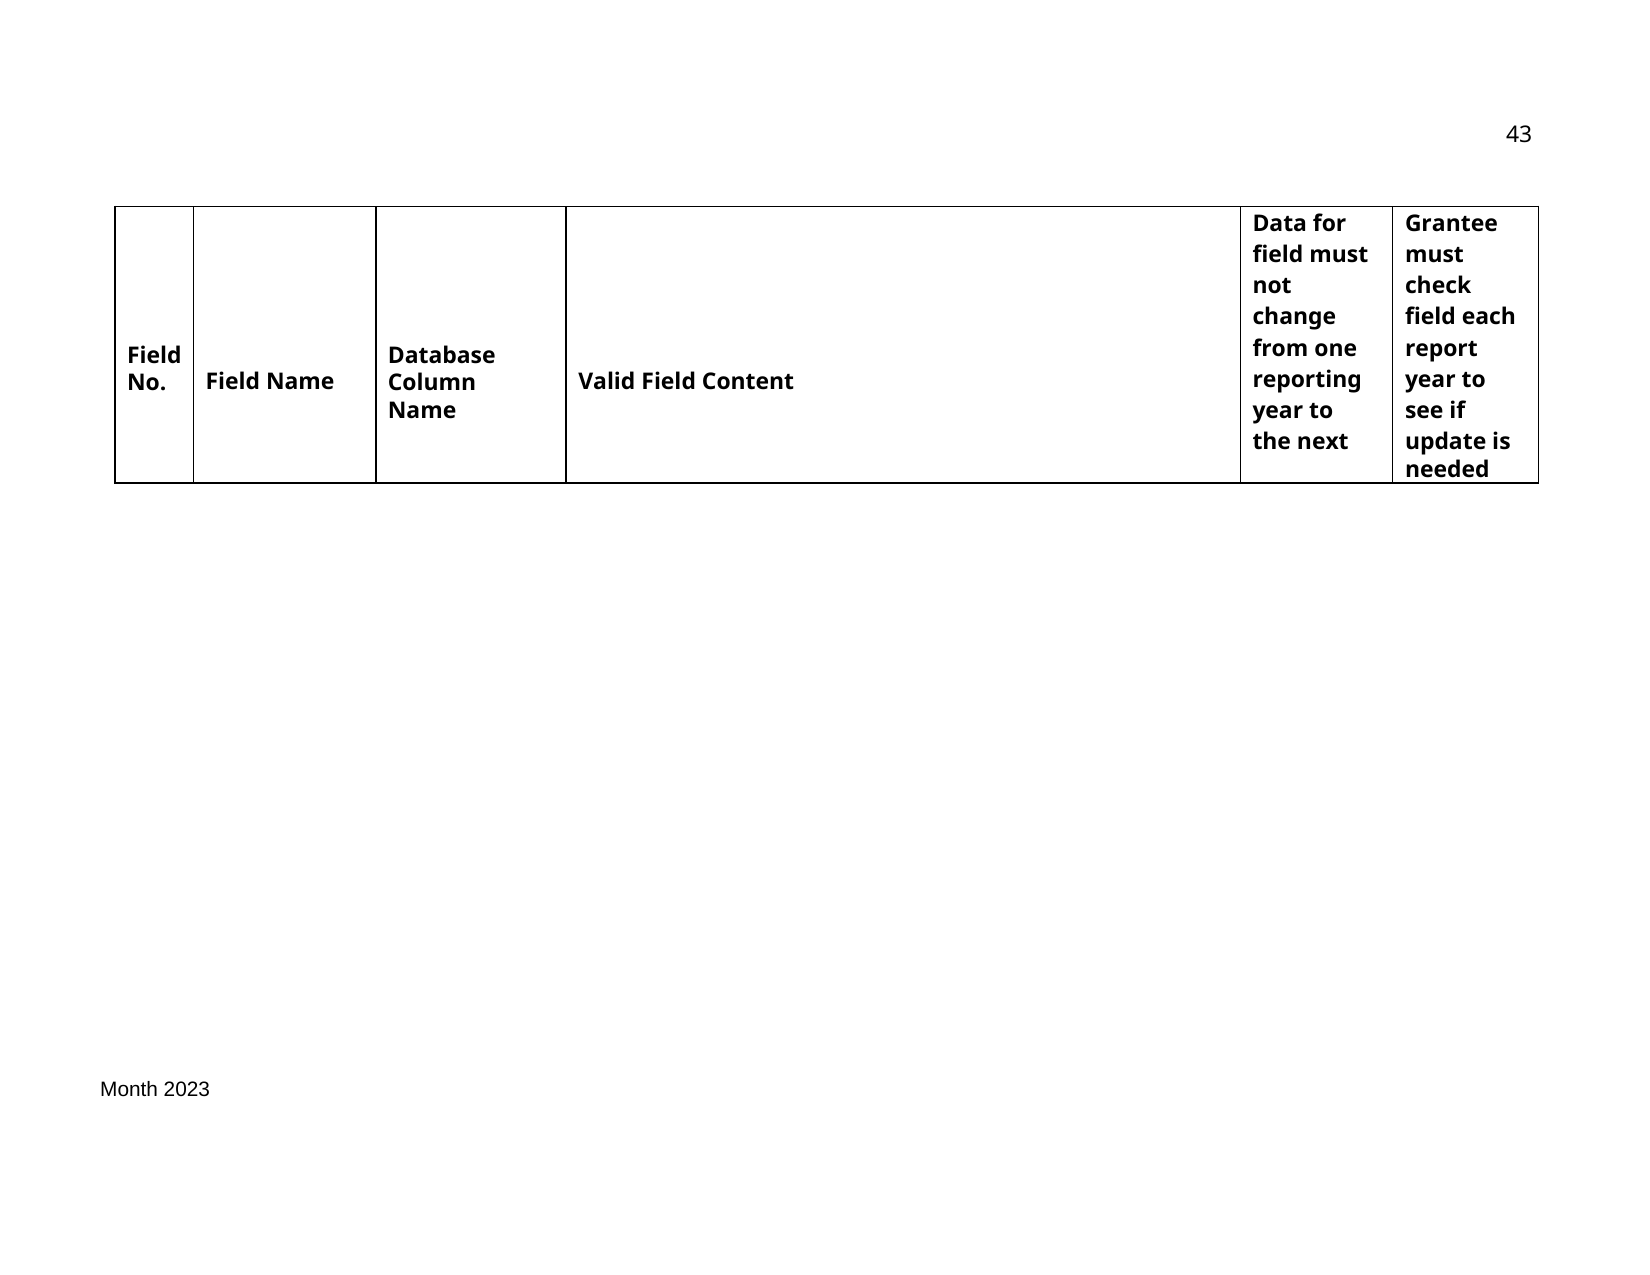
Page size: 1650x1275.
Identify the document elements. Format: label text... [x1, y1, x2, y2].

table_header Data for field must not change from one reporting year to the next [1241, 207, 1392, 482]
table_header Valid Field Content [567, 207, 1240, 482]
table_header Field Name [194, 207, 375, 482]
table_header Field No. [116, 207, 193, 482]
table_header Database Column Name [377, 207, 565, 482]
table_header Grantee must check field each report year to see if update is needed [1393, 207, 1538, 482]
